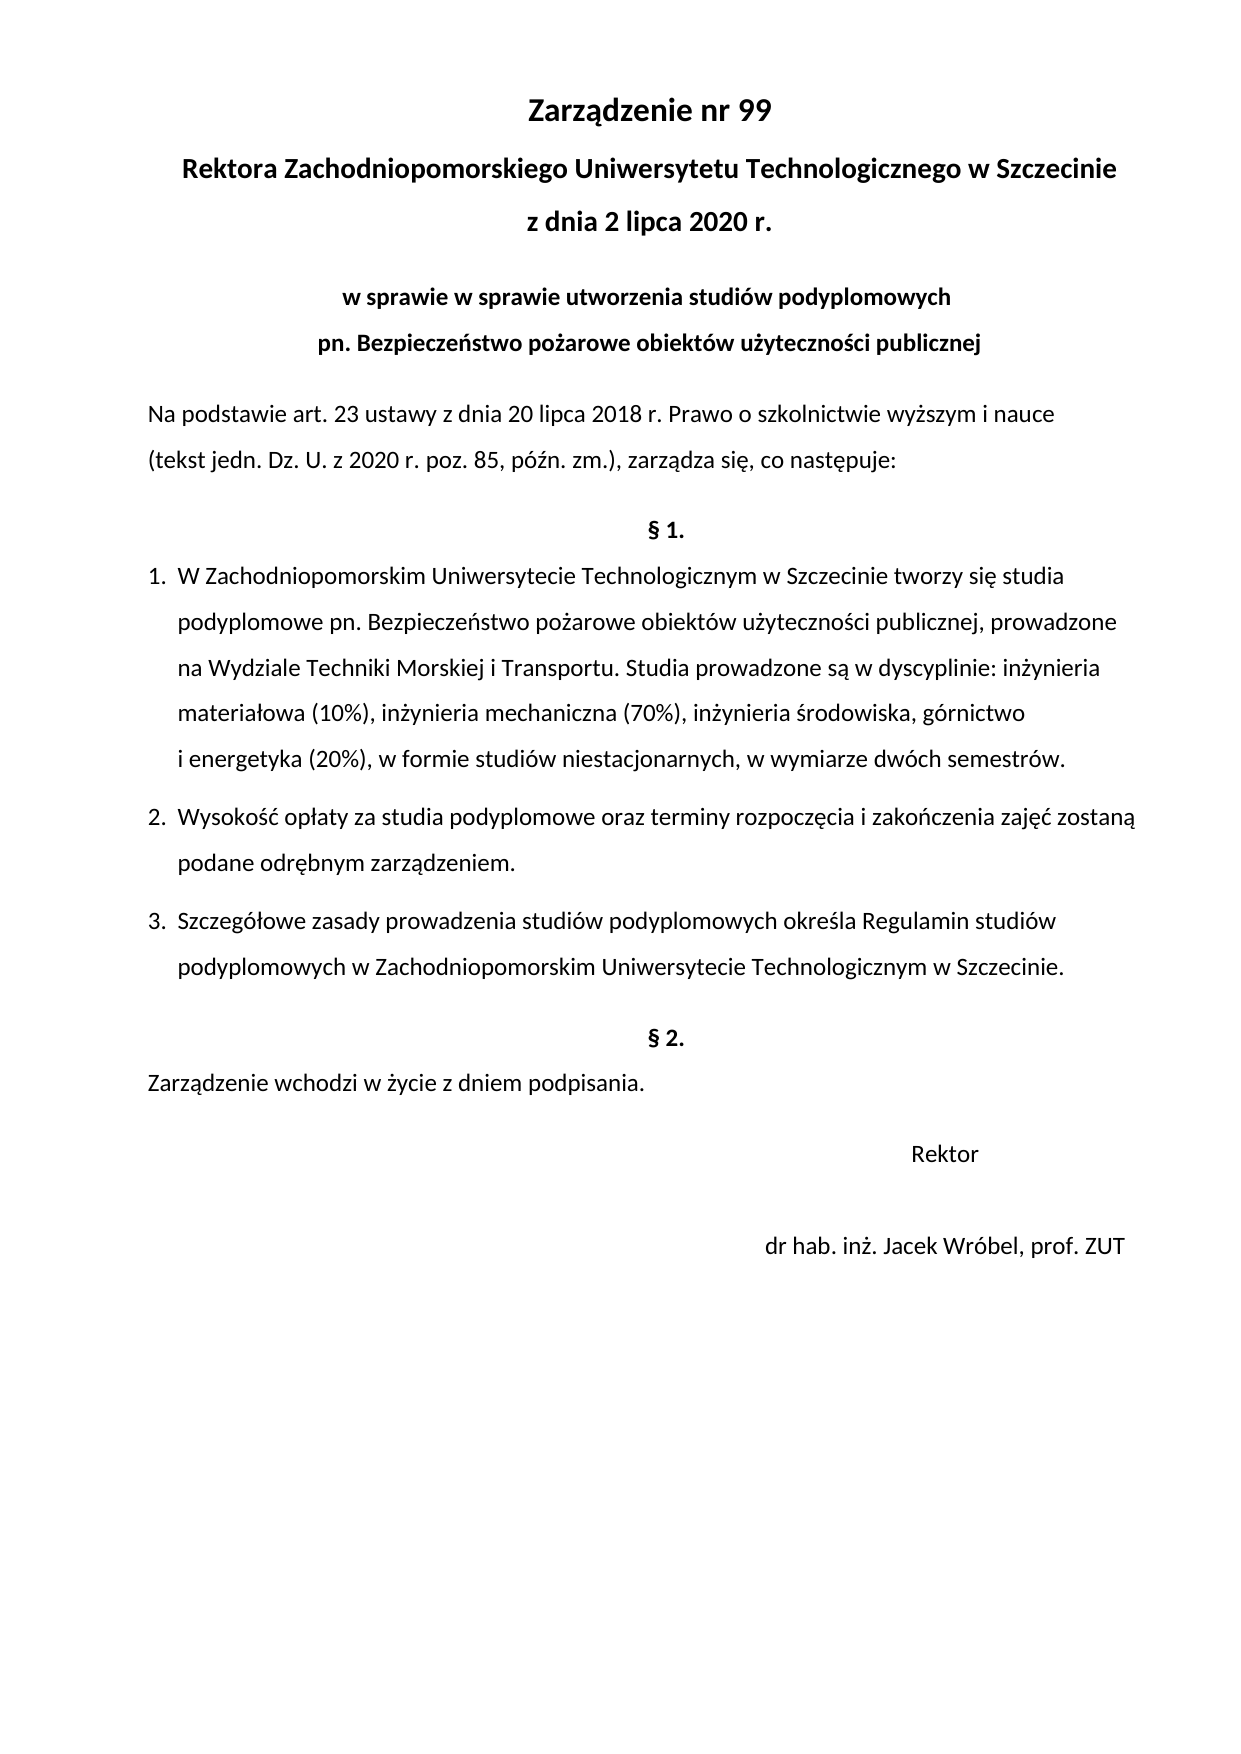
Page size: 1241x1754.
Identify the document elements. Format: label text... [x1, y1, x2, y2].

text Na podstawie art. 23 ustawy z dnia 20 lipca 2018 r. Prawo o szkolnictwie wyższym i nauce (tekst jedn. Dz. U. z 2020 r. poz. 85, późn. zm.), zarządza się, co następuje: [148, 398, 1152, 474]
subtitle Rektora Zachodniopomorskiego Uniwersytetu Technologicznego w Szczecinie z dnia 2 lipca 2020 r. [148, 150, 1152, 239]
list Zarządzenie wchodzi w życie z dniem podpisania. [148, 1067, 1152, 1098]
list Wysokość opłaty za studia podyplomowe oraz terminy rozpoczęcia i zakończenia zajęć zostaną podane odrębnym zarządzeniem. [148, 801, 1152, 878]
list Szczegółowe zasady prowadzenia studiów podyplomowych określa Regulamin studiów podyplomowych w Zachodniopomorskim Uniwersytecie Technologicznym w Szczecinie. [148, 905, 1152, 982]
list W Zachodniopomorskim Uniwersytecie Technologicznym w Szczecinie tworzy się studia podyplomowe pn. Bezpieczeństwo pożarowe obiektów użyteczności publicznej, prowadzone na Wydziale Techniki Morskiej i Transportu. Studia prowadzone są w dyscyplinie: inżynieria materiałowa (10%), inżynieria mechaniczna (70%), inżynieria środowiska, górnictwo i energetyka (20%), w formie studiów niestacjonarnych, w wymiarze dwóch semestrów. [148, 560, 1152, 774]
text Rektor dr hab. inż. Jacek Wróbel, prof. ZUT [738, 1138, 1152, 1260]
title Zarządzenie nr 99 [148, 89, 1152, 129]
subtitle w sprawie w sprawie utworzenia studiów podyplomowych pn. Bezpieczeństwo pożarowe obiektów użyteczności publicznej [148, 282, 1152, 358]
